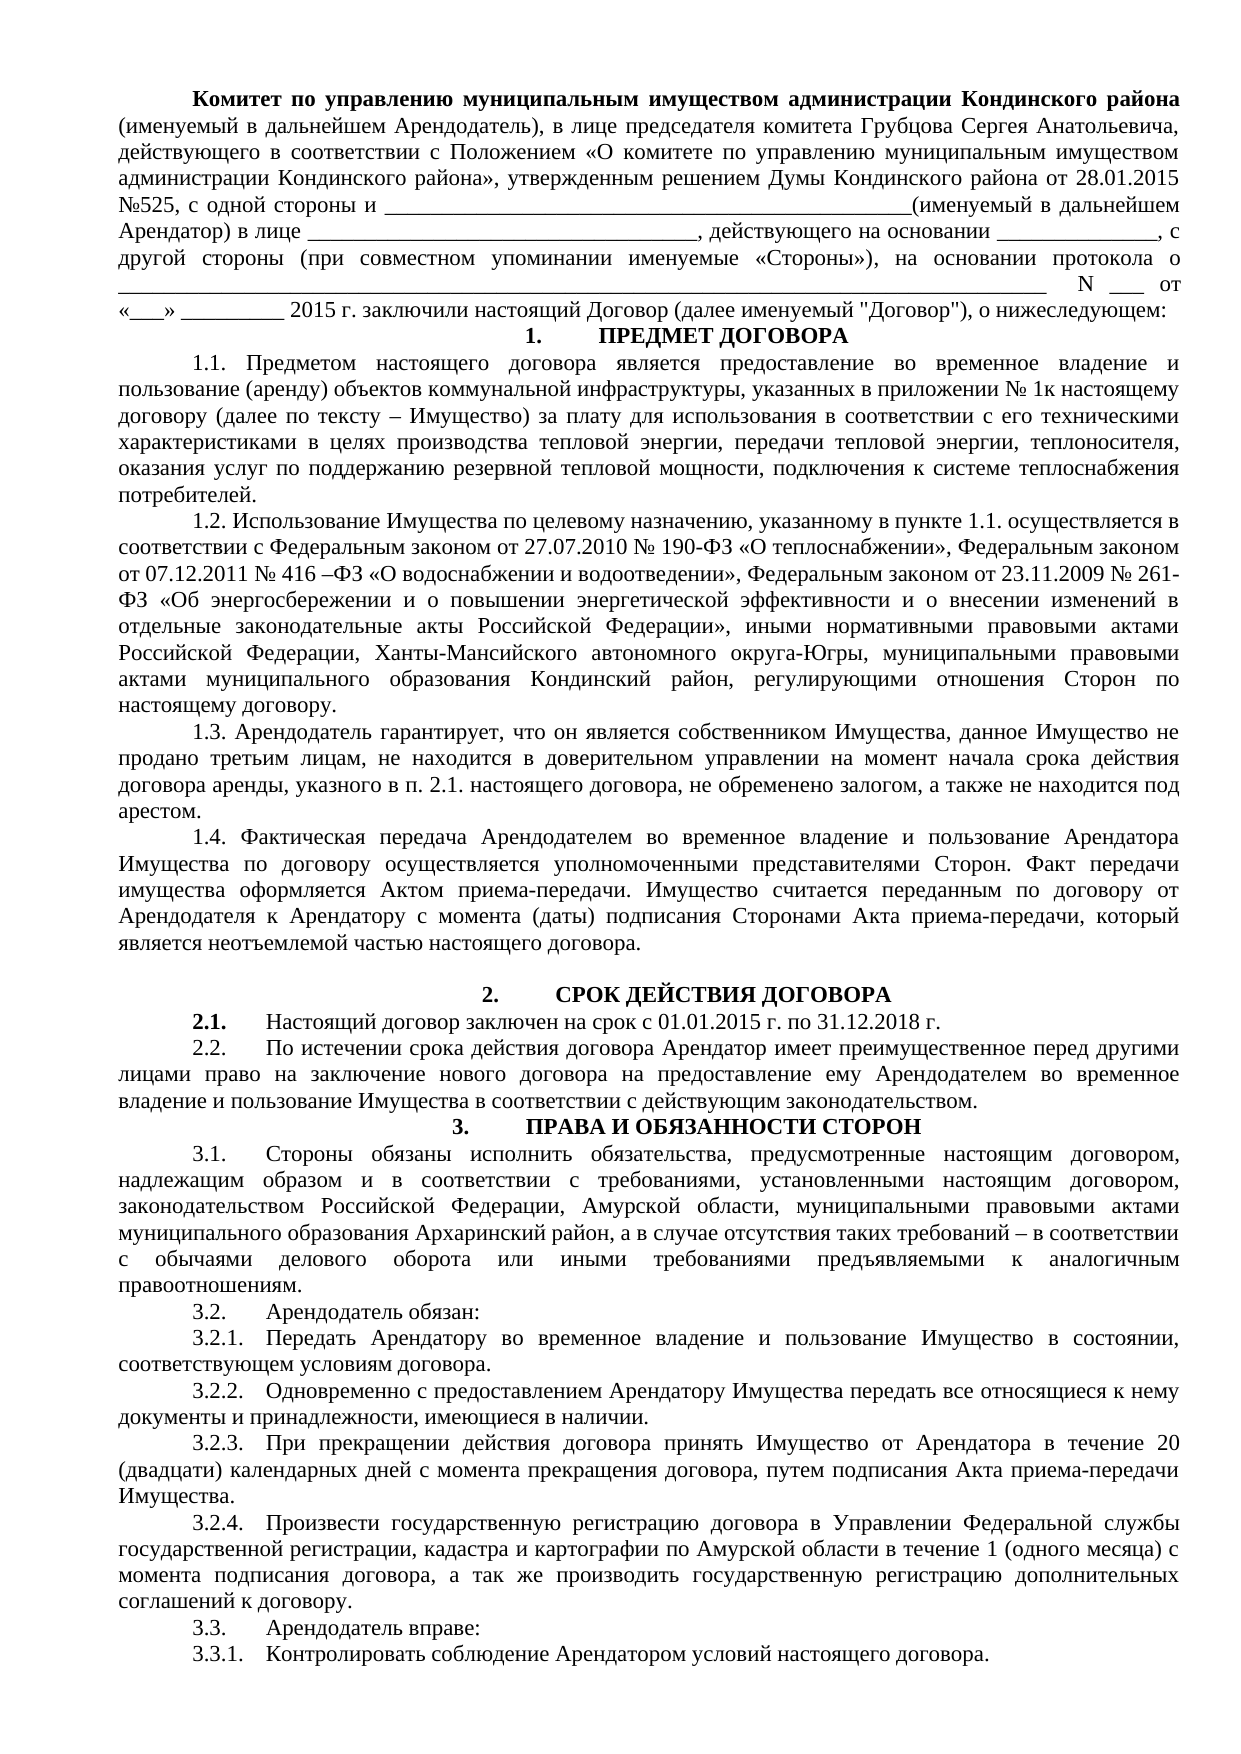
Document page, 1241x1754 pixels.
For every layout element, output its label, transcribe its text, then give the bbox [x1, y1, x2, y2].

list Произвести государственную регистрацию договора в Управлении Федеральной службы государственной регистрации, кадастра и картографии по Амурской области в течение 1 (одного месяца) с момента подписания договора, а так же производить государственную регистрацию дополнительных соглашений к договору. [118, 1508, 1181, 1614]
list По истечении срока действия договора Арендатор имеет преимущественное перед другими лицами право на заключение нового договора на предоставление ему Арендодателем во временное владение и пользование Имущества в соответствии с действующим законодательством. [118, 1034, 1181, 1113]
text Комитет по управлению муниципальным имуществом администрации Кондинского района (именуемый в дальнейшем Арендодатель), в лице председателя комитета Грубцова Сергея Анатольевича, действующего в соответствии с Положением «О комитете по управлению муниципальным имуществом администрации Кондинского района», утвержденным решением Думы Кондинского района от 28.01.2015 №525, с одной стороны и ______________________________________________(именуемый в дальнейшем Арендатор) в лице __________________________________, действующего на основании ______________, с другой стороны (при совместном упоминании именуемые «Стороны»), на основании протокола о _________________________________________________________________________________ N ___ от «___» _________ 2015 г. заключили настоящий Договор (далее именуемый "Договор"), о нижеследующем: [118, 85, 1181, 323]
list Контролировать соблюдение Арендатором условий настоящего договора. [118, 1640, 1181, 1667]
list Арендодатель вправе: [118, 1614, 1181, 1640]
list СРОК ДЕЙСТВИЯ ДОГОВОРА [118, 981, 1181, 1008]
text 1.2. Использование Имущества по целевому назначению, указанному в пункте 1.1. осуществляется в соответствии с Федеральным законом от 27.07.2010 № 190-ФЗ «О теплоснабжении», Федеральным законом от 07.12.2011 № 416 –ФЗ «О водоснабжении и водоотведении», Федеральным законом от 23.11.2009 № 261-ФЗ «Об энергосбережении и о повышении энергетической эффективности и о внесении изменений в отдельные законодательные акты Российской Федерации», иными нормативными правовыми актами Российской Федерации, Ханты-Мансийского автономного округа-Югры, муниципальными правовыми актами муниципального образования Кондинский район, регулирующими отношения Сторон по настоящему договору. [118, 507, 1181, 718]
list Стороны обязаны исполнить обязательства, предусмотренные настоящим договором, надлежащим образом и в соответствии с требованиями, установленными настоящим договором, законодательством Российской Федерации, Амурской области, муниципальными правовыми актами муниципального образования Архаринский район, а в случае отсутствия таких требований – в соответствии с обычаями делового оборота или иными требованиями предъявляемыми к аналогичным правоотношениям. [118, 1139, 1181, 1298]
list ПРЕДМЕТ ДОГОВОРА [118, 323, 1181, 349]
list При прекращении действия договора принять Имущество от Арендатора в течение 20 (двадцати) календарных дней с момента прекращения договора, путем подписания Акта приема-передачи Имущества. [118, 1429, 1181, 1508]
list Передать Арендатору во временное владение и пользование Имущество в состоянии, соответствующем условиям договора. [118, 1324, 1181, 1377]
text 1.3. Арендодатель гарантирует, что он является собственником Имущества, данное Имущество не продано третьим лицам, не находится в доверительном управлении на момент начала срока действия договора аренды, указного в п. 2.1. настоящего договора, не обременено залогом, а также не находится под арестом. [118, 718, 1181, 823]
list Настоящий договор заключен на срок с 01.01.2015 г. по 31.12.2018 г. [118, 1008, 1181, 1034]
list ПРАВА И ОБЯЗАННОСТИ СТОРОН [118, 1113, 1181, 1139]
list Арендодатель обязан: [118, 1298, 1181, 1324]
list Одновременно с предоставлением Арендатору Имущества передать все относящиеся к нему документы и принадлежности, имеющиеся в наличии. [118, 1377, 1181, 1429]
text 1.1. Предметом настоящего договора является предоставление во временное владение и пользование (аренду) объектов коммунальной инфраструктуры, указанных в приложении № 1к настоящему договору (далее по тексту – Имущество) за плату для использования в соответствии с его техническими характеристиками в целях производства тепловой энергии, передачи тепловой энергии, теплоносителя, оказания услуг по поддержанию резервной тепловой мощности, подключения к системе теплоснабжения потребителей. [118, 349, 1181, 507]
text 1.4. Фактическая передача Арендодателем во временное владение и пользование Арендатора Имущества по договору осуществляется уполномоченными представителями Сторон. Факт передачи имущества оформляется Актом приема-передачи. Имущество считается переданным по договору от Арендодателя к Арендатору с момента (даты) подписания Сторонами Акта приема-передачи, который является неотъемлемой частью настоящего договора. [118, 823, 1181, 955]
